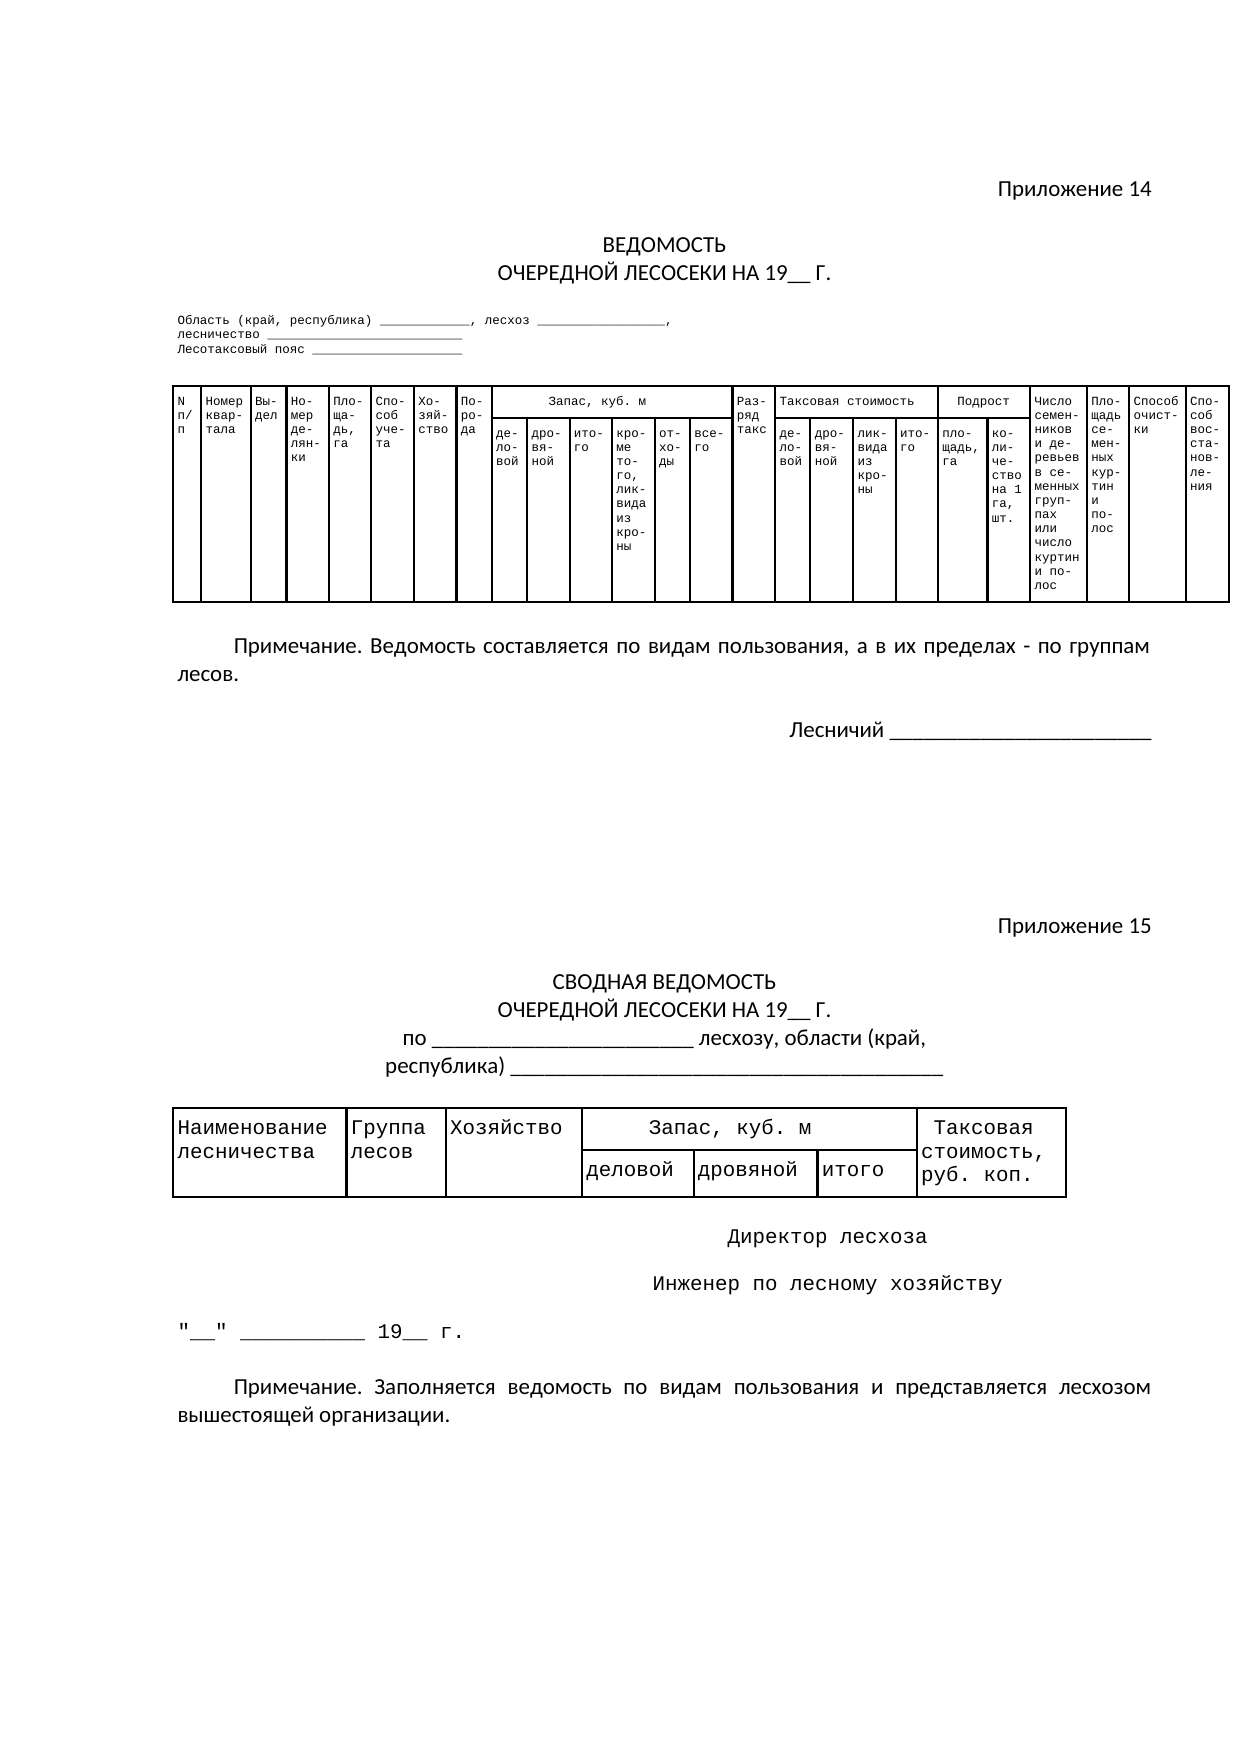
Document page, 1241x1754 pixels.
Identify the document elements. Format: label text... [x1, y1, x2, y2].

table_cell ито- го [897, 419, 937, 601]
text ОЧЕРЕДНОЙ ЛЕСОСЕКИ НА 19__ Г. [177, 258, 1152, 286]
table_header Номер квар- тала [202, 387, 250, 601]
table_header N п/ п [174, 387, 200, 601]
table_cell кро- ме то- го, лик- вида из кро- ны [613, 419, 654, 601]
table_cell дровяной [695, 1151, 816, 1196]
text Лесничий _______________________ [177, 715, 1152, 743]
table_header Наименование лесничества [174, 1109, 345, 1196]
table_cell от- хо- ды [656, 419, 689, 601]
text Инженер по лесному хозяйству [177, 1273, 1152, 1297]
text ОЧЕРЕДНОЙ ЛЕСОСЕКИ НА 19__ Г. [177, 995, 1152, 1023]
table_header Хо- зяй- ство [415, 387, 455, 601]
text Примечание. Ведомость составляется по видам пользования, а в их пределах - по группам лесов. [177, 631, 1152, 687]
table_header Группа лесов [348, 1109, 445, 1196]
table_cell все- го [691, 419, 731, 601]
table_cell дро- вя- ной [811, 419, 852, 601]
table_cell ито- го [571, 419, 611, 601]
table_header Запас, куб. м [493, 387, 731, 417]
table_cell де- ло- вой [776, 419, 809, 601]
table_cell лик- вида из кро- ны [854, 419, 895, 601]
table_cell пло- щадь, га [939, 419, 986, 601]
table_header Хозяйство [447, 1109, 581, 1196]
text лесничество __________________________ [177, 328, 1152, 343]
table_header Способ очист- ки [1130, 387, 1185, 601]
table_header Подрост [939, 387, 1029, 417]
text Область (край, республика) ____________, лесхоз _________________, [177, 314, 1152, 328]
table_header Таксовая стоимость, руб. коп. [918, 1109, 1065, 1196]
table_cell де- ло- вой [493, 419, 526, 601]
table_header Пло- ща- дь, га [330, 387, 370, 601]
text Приложение 14 [177, 174, 1152, 202]
text ВЕДОМОСТЬ [177, 230, 1152, 258]
text Приложение 15 [177, 911, 1152, 939]
table_cell деловой [583, 1151, 693, 1196]
table_header Пло- щадь се- мен- ных кур- тин и по- лос [1088, 387, 1128, 601]
text по _______________________ лесхозу, области (край, [177, 1023, 1152, 1051]
table_header По- ро- да [458, 387, 491, 601]
table_header Но- мер де- лян- ки [288, 387, 328, 601]
text республика) ______________________________________ [177, 1051, 1152, 1079]
text СВОДНАЯ ВЕДОМОСТЬ [177, 967, 1152, 995]
table_header Раз- ряд такс [734, 387, 774, 601]
table_header Спо- соб вос- ста- нов- ле- ния [1187, 387, 1228, 601]
text Примечание. Заполняется ведомость по видам пользования и представляется лесхозом вышестоящей организации. [177, 1372, 1152, 1428]
text "__" __________ 19__ г. [177, 1321, 1152, 1344]
table_cell итого [819, 1151, 916, 1196]
table_cell ко- ли- че- ство на 1 га, шт. [989, 419, 1029, 601]
text Лесотаксовый пояс ____________________ [177, 343, 1152, 357]
table_header Запас, куб. м [583, 1109, 916, 1149]
table_header Таксовая стоимость [776, 387, 937, 417]
table_cell дро- вя- ной [528, 419, 569, 601]
table_header Число семен- ников и де- ревьев в се- менных груп- пах или число куртин и по- лос [1031, 387, 1086, 601]
text Директор лесхоза [177, 1226, 1152, 1250]
table_header Вы- дел [252, 387, 285, 601]
table_header Спо- соб уче- та [372, 387, 413, 601]
